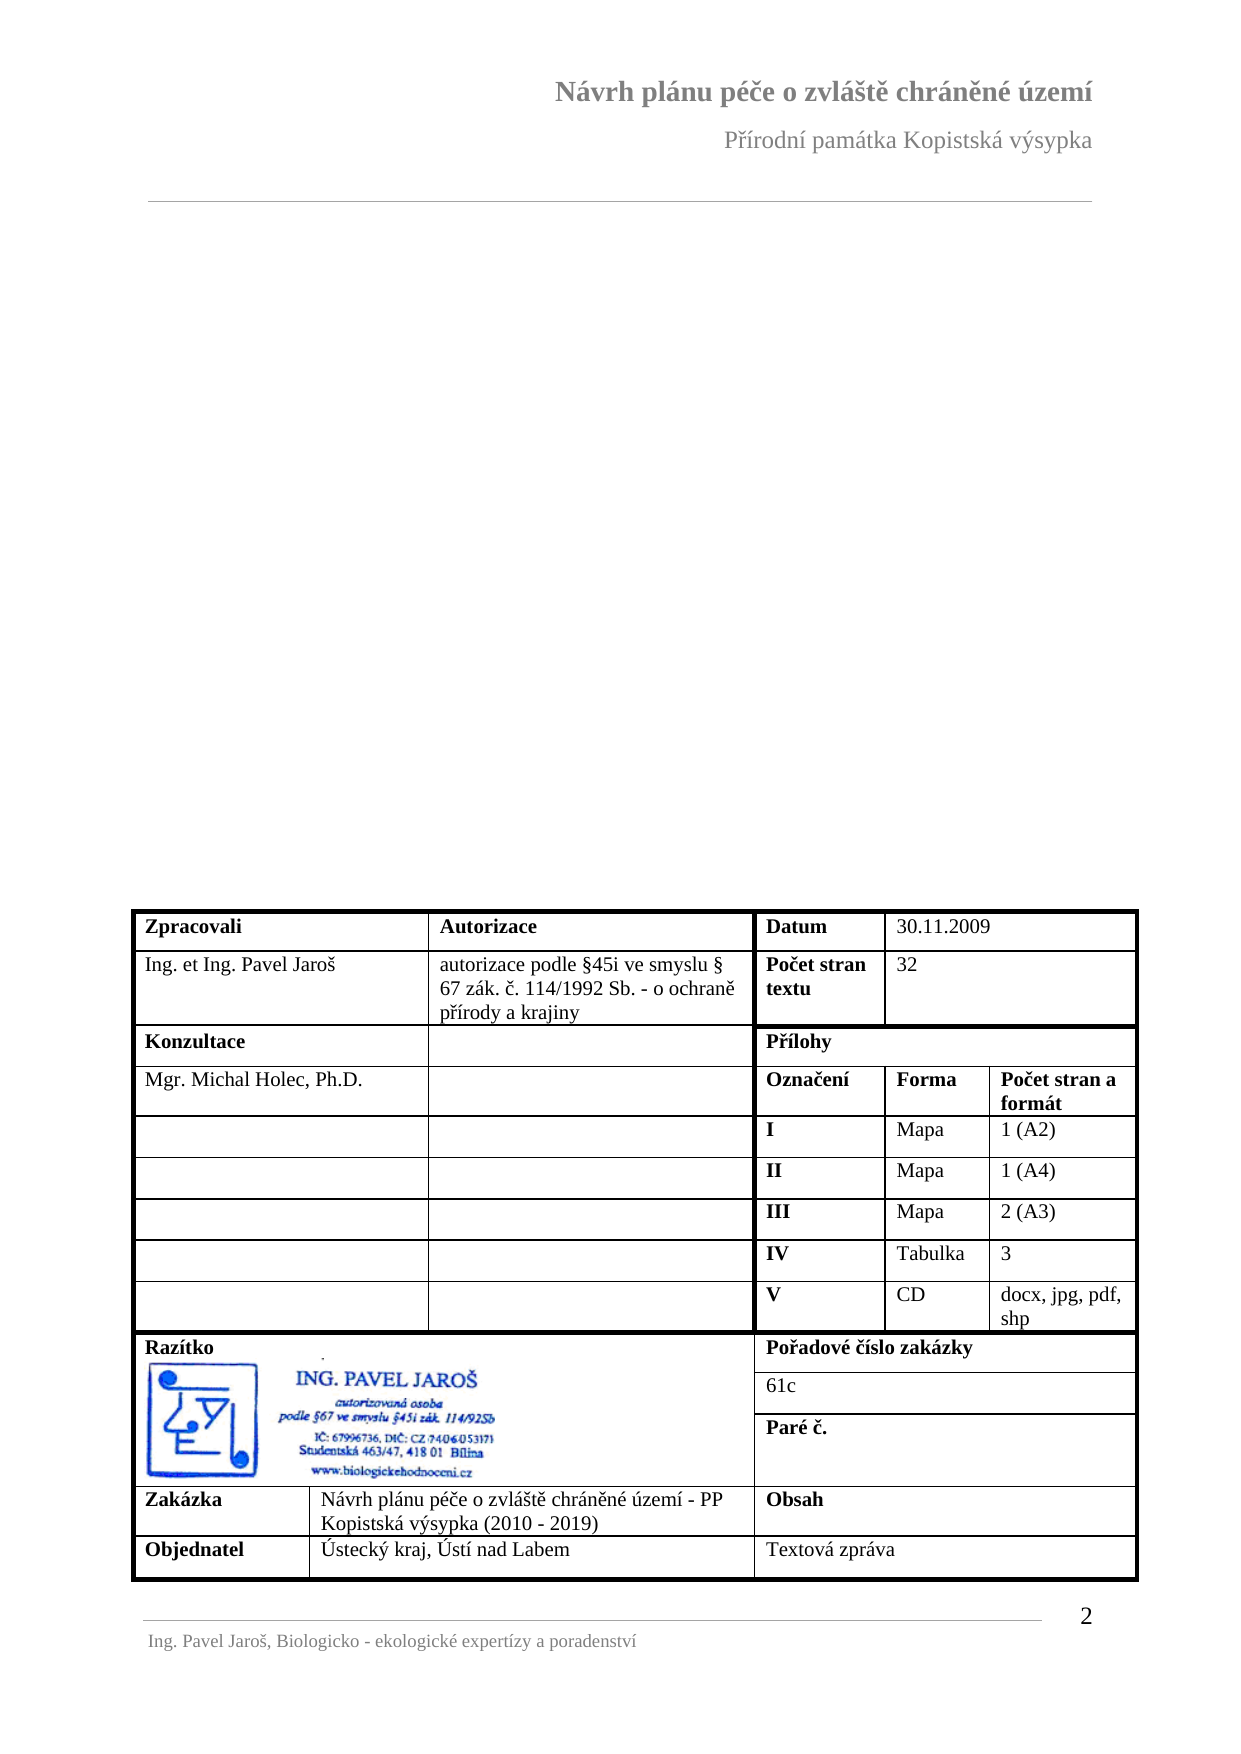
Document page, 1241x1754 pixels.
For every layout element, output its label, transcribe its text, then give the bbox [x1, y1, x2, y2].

table_cell [429, 1282, 752, 1330]
table_cell Objednatel [136, 1537, 309, 1577]
table_cell [136, 1117, 428, 1157]
table_cell Označení [757, 1067, 884, 1115]
table_header 30.11.2009 [886, 914, 1135, 950]
table_header Autorizace [429, 914, 752, 950]
table_cell Textová zpráva [755, 1537, 1135, 1577]
table_cell 61c [755, 1373, 1135, 1413]
table_cell docx, jpg, pdf, shp [990, 1282, 1135, 1330]
table_cell [429, 1241, 752, 1281]
table_cell CD [886, 1282, 989, 1330]
table_cell Ústecký kraj, Ústí nad Labem [310, 1537, 754, 1577]
table_cell [136, 1200, 428, 1239]
table_cell 3 [990, 1241, 1135, 1281]
picture [144, 1358, 495, 1486]
table_cell 32 [886, 952, 1135, 1024]
table_cell III [757, 1200, 884, 1239]
table_cell Pořadové číslo zakázky [755, 1335, 1135, 1372]
table_cell [429, 1067, 752, 1115]
table_cell Paré č. [755, 1415, 1135, 1486]
table_cell I [757, 1117, 884, 1157]
table_cell Přílohy [757, 1029, 1135, 1066]
table_cell [136, 1158, 428, 1198]
table_cell 1 (A4) [990, 1158, 1135, 1198]
table_cell Ing. et Ing. Pavel Jaroš [136, 952, 428, 1024]
table_cell Mapa [886, 1200, 989, 1239]
table_cell Konzultace [136, 1026, 428, 1066]
table_cell autorizace podle §45i ve smyslu § 67 zák. č. 114/1992 Sb. - o ochraně přírody a krajiny [429, 952, 752, 1024]
table_cell Mapa [886, 1158, 989, 1198]
table_cell Tabulka [886, 1241, 989, 1281]
table_cell Mapa [886, 1117, 989, 1157]
table_cell [429, 1158, 752, 1198]
table_cell II [757, 1158, 884, 1198]
table_cell 1 (A2) [990, 1117, 1135, 1157]
table_cell V [757, 1282, 884, 1330]
table_cell [136, 1282, 428, 1330]
table_cell [429, 1117, 752, 1157]
table_cell [429, 1200, 752, 1239]
table_header Datum [757, 914, 884, 950]
table_cell [429, 1026, 752, 1066]
table_cell Zakázka [136, 1487, 309, 1535]
table_header Zpracovali [136, 914, 428, 950]
table_cell 2 (A3) [990, 1200, 1135, 1239]
table_cell Počet stran a formát [990, 1067, 1135, 1115]
table_cell Mgr. Michal Holec, Ph.D. [136, 1067, 428, 1115]
table_cell Počet stran textu [757, 952, 884, 1024]
table_cell Návrh plánu péče o zvláště chráněné území - PP Kopistská výsypka (2010 - 2019) [310, 1487, 754, 1535]
table_cell Forma [886, 1067, 989, 1115]
table_cell IV [757, 1241, 884, 1281]
table_cell Obsah [755, 1487, 1135, 1535]
table_cell [136, 1241, 428, 1281]
table_cell Razítko [136, 1335, 754, 1486]
